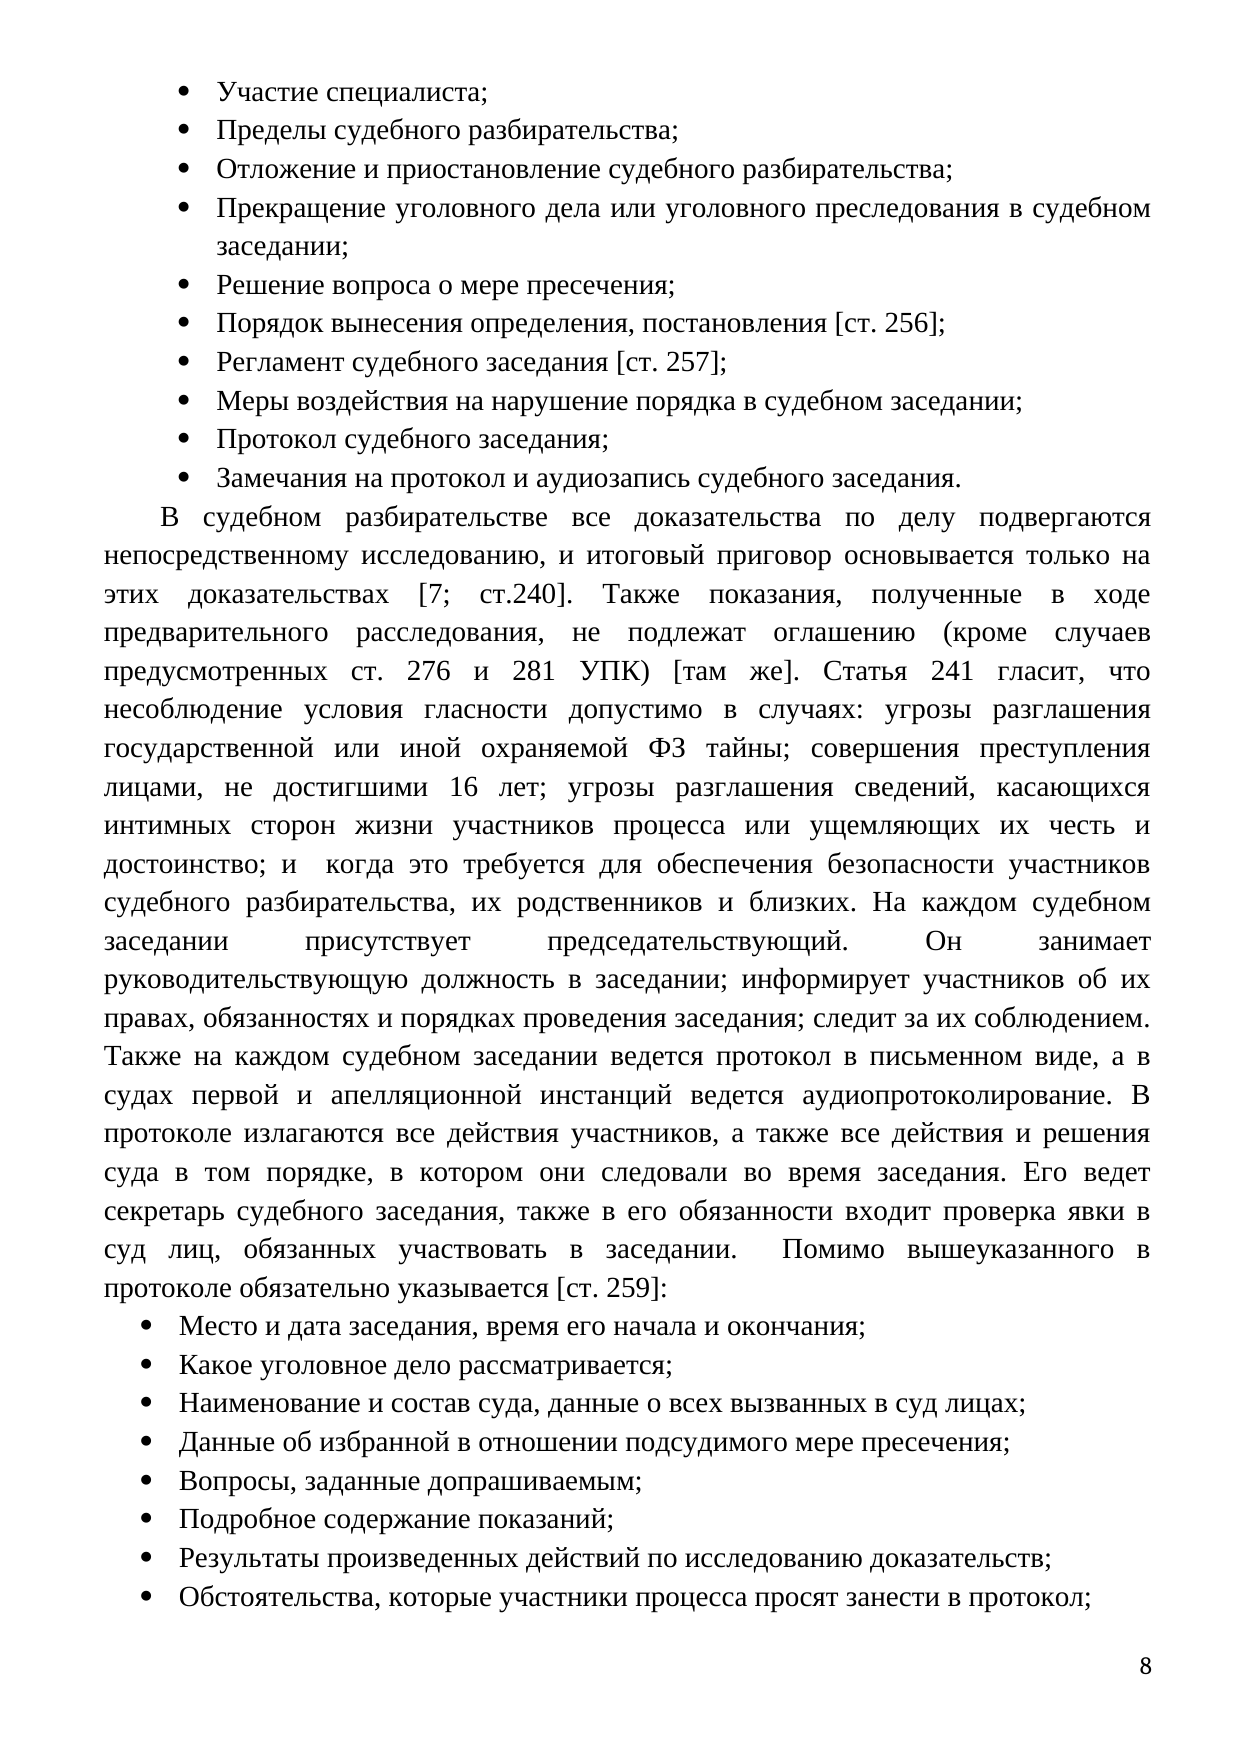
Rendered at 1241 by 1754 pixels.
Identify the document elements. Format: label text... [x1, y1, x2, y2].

list Прекращение уголовного дела или уголовного преследования в судебном заседании; [178, 190, 1152, 262]
list Наименование и состав суда, данные о всех вызванных в суд лицах; [141, 1386, 1152, 1419]
list Порядок вынесения определения, постановления [ст. 256]; [178, 306, 1152, 339]
list Какое уголовное дело рассматривается; [141, 1347, 1152, 1381]
list Протокол судебного заседания; [178, 422, 1152, 455]
list Решение вопроса о мере пресечения; [178, 267, 1152, 301]
list Место и дата заседания, время его начала и окончания; [141, 1308, 1152, 1342]
list Вопросы, заданные допрашиваемым; [141, 1463, 1152, 1496]
list Регламент судебного заседания [ст. 257]; [178, 344, 1152, 378]
list Подробное содержание показаний; [141, 1501, 1152, 1535]
list Участие специалиста; [178, 74, 1152, 107]
list Замечания на протокол и аудиозапись судебного заседания. [178, 460, 1152, 494]
list Обстоятельства, которые участники процесса просят занести в протокол; [141, 1579, 1152, 1612]
list Результаты произведенных действий по исследованию доказательств; [141, 1540, 1152, 1574]
list Данные об избранной в отношении подсудимого мере пресечения; [141, 1424, 1152, 1458]
list Меры воздействия на нарушение порядка в судебном заседании; [178, 383, 1152, 417]
text В судебном разбирательстве все доказательства по делу подвергаются непосредственному исследованию, и итоговый приговор основывается только на этих доказательствах [7; ст.240]. Также показания, полученные в ходе предварительного расследования, не подлежат оглашению (кроме случаев предусмотренных ст. 276 и 281 УПК) [там же]. Статья 241 гласит, что несоблюдение условия гласности допустимо в случаях: угрозы разглашения государственной или иной охраняемой ФЗ тайны; совершения преступления лицами, не достигшими 16 лет; угрозы разглашения сведений, касающихся интимных сторон жизни участников процесса или ущемляющих их честь и достоинство; и когда это требуется для обеспечения безопасности участников судебного разбирательства, их родственников и близких. На каждом судебном заседании присутствует председательствующий. Он занимает руководительствующую должность в заседании; информирует участников об их правах, обязанностях и порядках проведения заседания; следит за их соблюдением. Также на каждом судебном заседании ведется протокол в письменном виде, а в судах первой и апелляционной инстанций ведется аудиопротоколирование. В протоколе излагаются все действия участников, а также все действия и решения суда в том порядке, в котором они следовали во время заседания. Его ведет секретарь судебного заседания, также в его обязанности входит проверка явки в суд лиц, обязанных участвовать в заседании. Помимо вышеуказанного в протоколе обязательно указывается [ст. 259]: [103, 499, 1152, 1303]
list Пределы судебного разбирательства; [178, 112, 1152, 146]
list Отложение и приостановление судебного разбирательства; [178, 151, 1152, 185]
